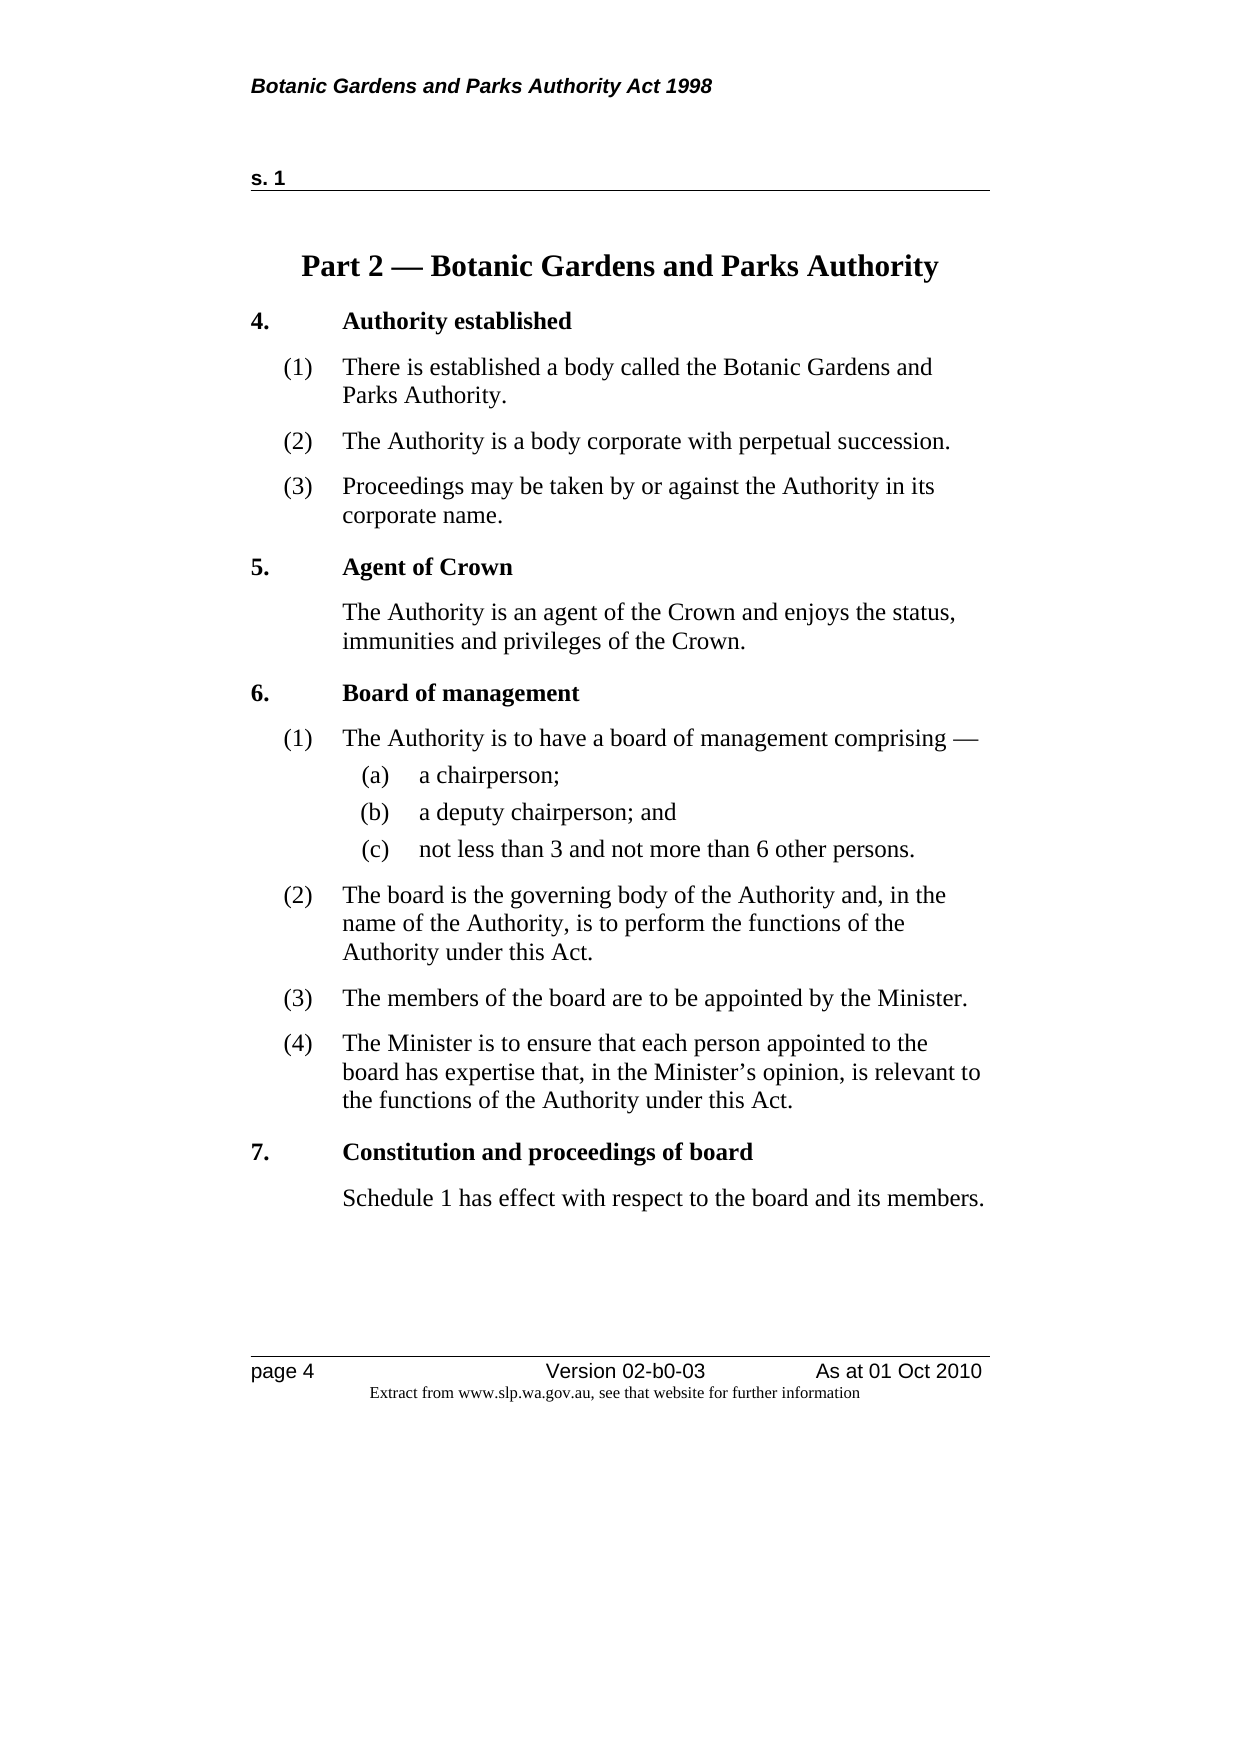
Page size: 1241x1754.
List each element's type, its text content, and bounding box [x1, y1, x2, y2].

text (b) a deputy chairperson; and [251, 797, 990, 826]
text (4) The Minister is to ensure that each person appointed to the board has expertise that, in the Minister’s opinion, is relevant to the functions of the Authority under this Act. [251, 1028, 990, 1114]
subtitle 4. Authority established [251, 306, 990, 335]
subtitle 7. Constitution and proceedings of board [251, 1137, 990, 1166]
text (2) The Authority is a body corporate with perpetual succession. [251, 426, 990, 455]
text The Authority is an agent of the Crown and enjoys the status, immunities and privileges of the Crown. [251, 597, 990, 655]
subtitle Part 2 — Botanic Gardens and Parks Authority [251, 247, 990, 283]
text (3) The members of the board are to be appointed by the Minister. [251, 983, 990, 1011]
text Schedule 1 has effect with respect to the board and its members. [251, 1183, 990, 1211]
text (1) The Authority is to have a board of management comprising — [251, 723, 990, 752]
text (1) There is established a body called the Botanic Gardens and Parks Authority. [251, 352, 990, 409]
text (c) not less than 3 and not more than 6 other persons. [251, 834, 990, 863]
subtitle 6. Board of management [251, 678, 990, 706]
text (3) Proceedings may be taken by or against the Authority in its corporate name. [251, 471, 990, 529]
text (2) The board is the governing body of the Authority and, in the name of the Authority, is to perform the functions of the Authority under this Act. [251, 880, 990, 966]
subtitle 5. Agent of Crown [251, 552, 990, 581]
text (a) a chairperson; [251, 760, 990, 789]
